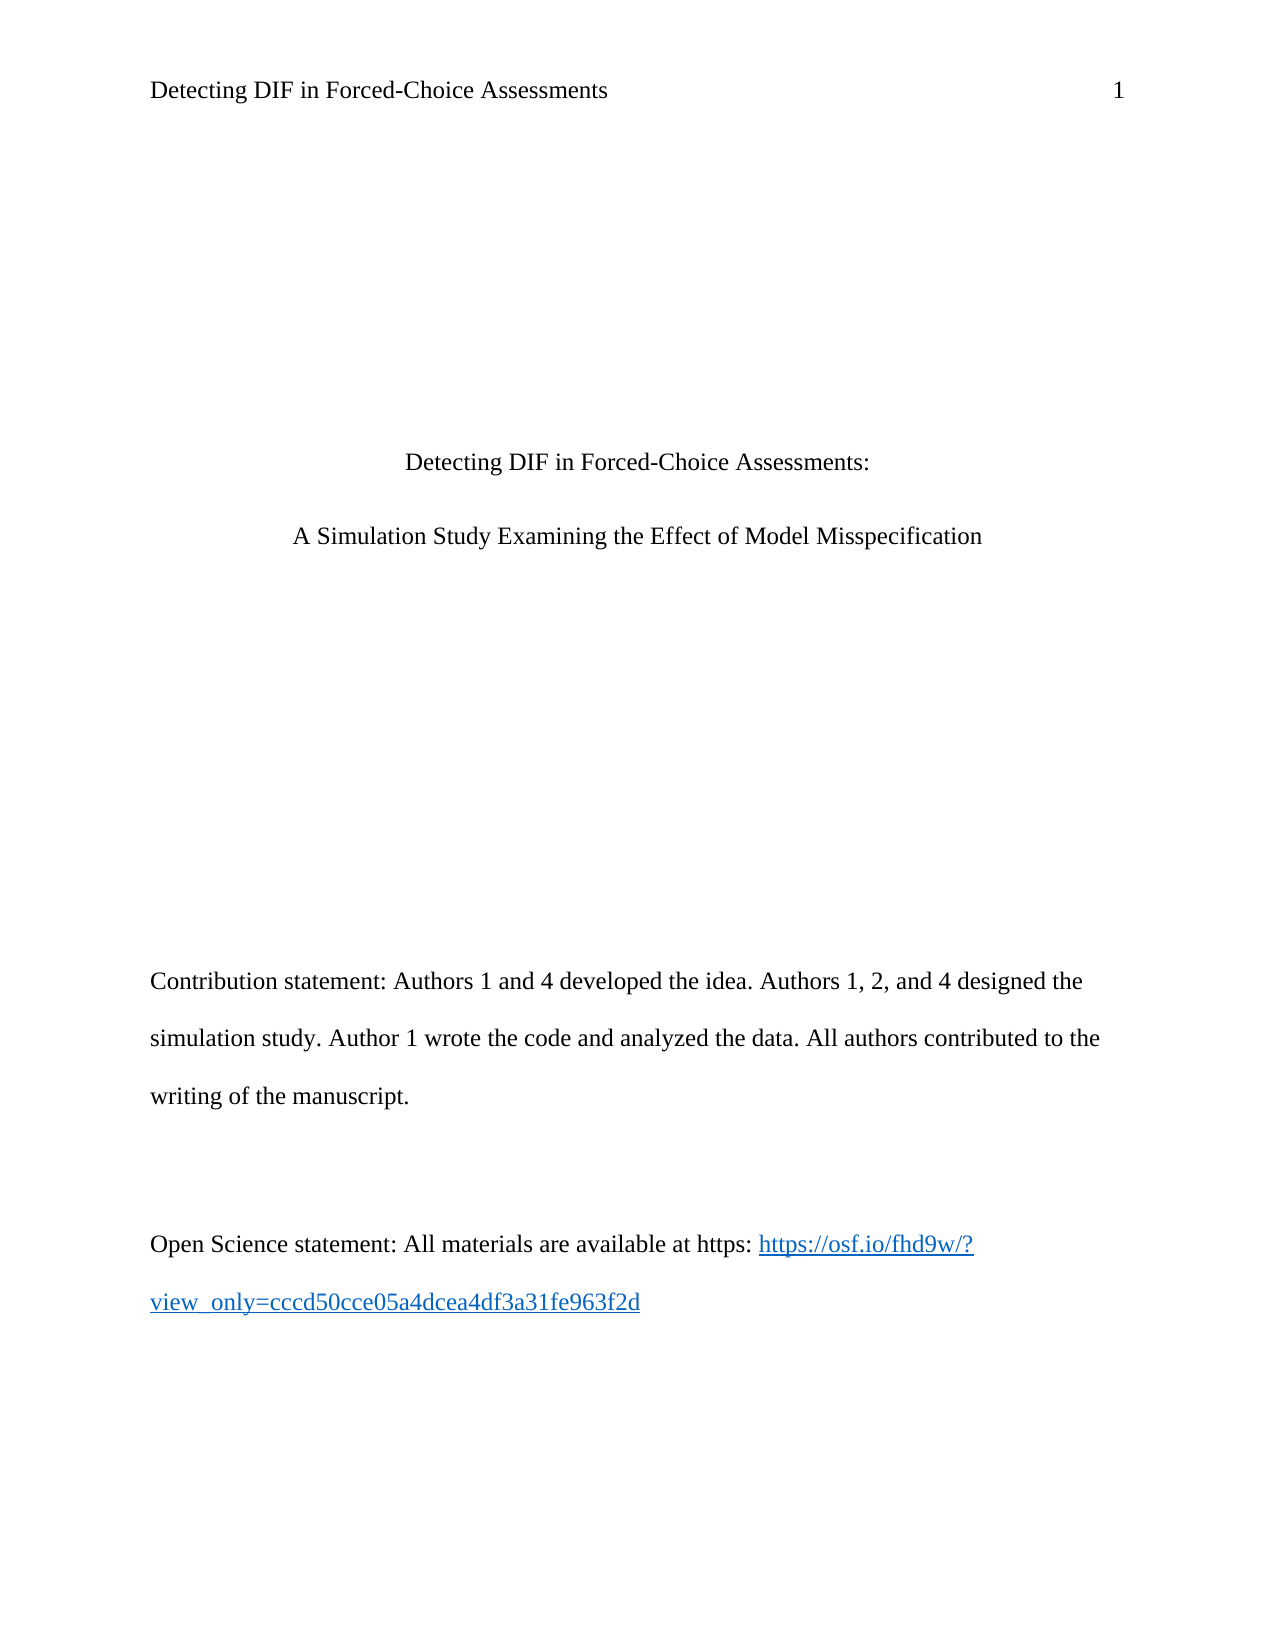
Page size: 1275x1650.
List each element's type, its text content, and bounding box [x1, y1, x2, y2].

text Open Science statement: All materials are available at https: https://osf.io/fhd9w/?view_only=cccd50cce05a4dcea4df3a31fe963f2d [150, 1229, 1125, 1315]
text A Simulation Study Examining the Effect of Model Misspecification [150, 521, 1125, 549]
text Contribution statement: Authors 1 and 4 developed the idea. Authors 1, 2, and 4 designed the simulation study. Author 1 wrote the code and analyzed the data. All authors contributed to the writing of the manuscript. [150, 966, 1125, 1109]
text Detecting DIF in Forced-Choice Assessments: [150, 447, 1125, 475]
